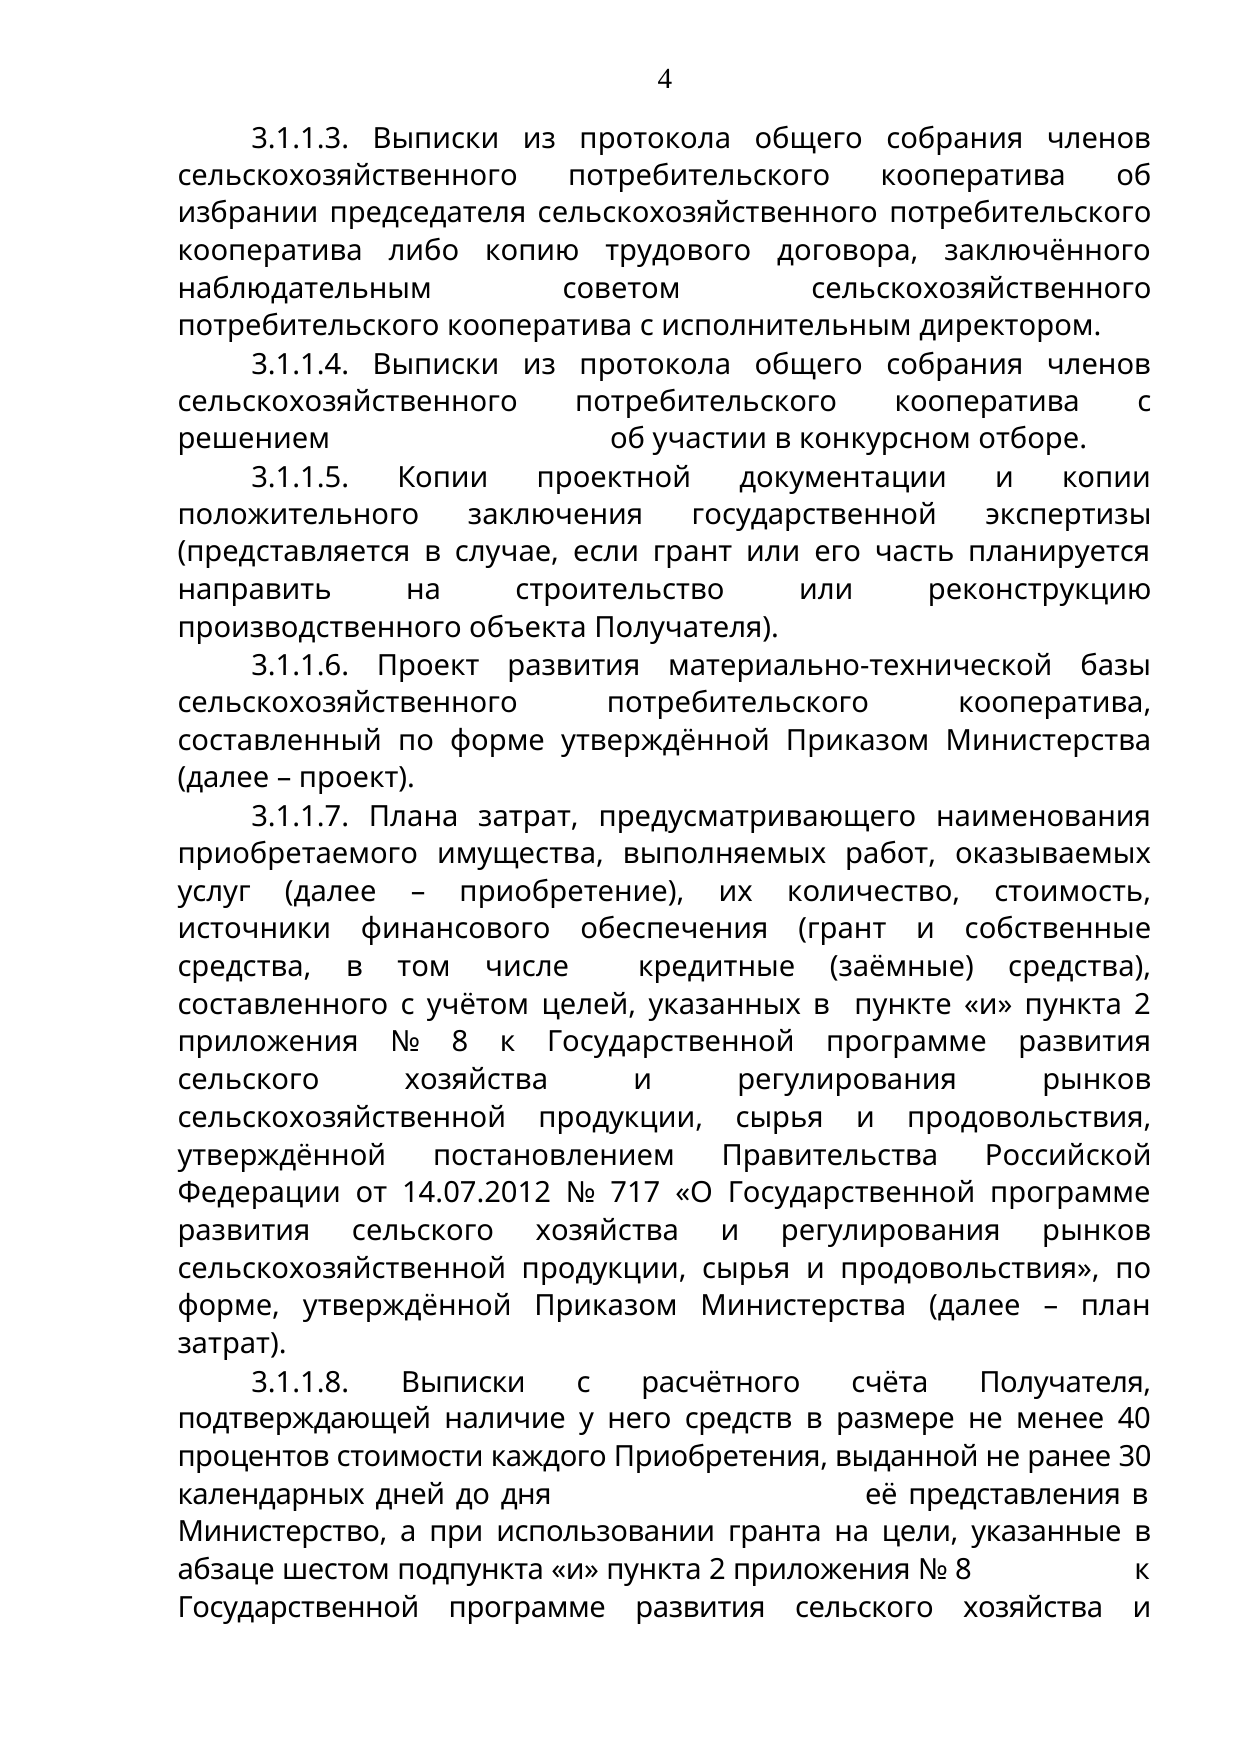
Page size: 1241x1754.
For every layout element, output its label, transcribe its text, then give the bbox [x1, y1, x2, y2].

text 3.1.1.7. Плана затрат, предусматривающего наименования приобретаемого имущества, выполняемых работ, оказываемых услуг (далее – приобретение), их количество, стоимость, источники финансового обеспечения (грант и собственные средства, в том числе кредитные (заёмные) средства), составленного с учётом целей, указанных в пункте «и» пункта 2 приложения № 8 к Государственной программе развития сельского хозяйства и регулирования рынков сельскохозяйственной продукции, сырья и продовольствия, утверждённой постановлением Правительства Российской Федерации от 14.07.2012 № 717 «О Государственной программе развития сельского хозяйства и регулирования рынков сельскохозяйственной продукции, сырья и продовольствия», по форме, утверждённой Приказом Министерства (далее – план затрат). [177, 796, 1152, 1362]
text 3.1.1.6. Проект развития материально-технической базы сельскохозяйственного потребительского кооператива, составленный по форме утверждённой Приказом Министерства (далее – проект). [177, 646, 1152, 796]
text 3.1.1.4. Выписки из протокола общего собрания членов сельскохозяйственного потребительского кооператива с решением об участии в конкурсном отборе. [177, 344, 1152, 457]
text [177, 1362, 1152, 1626]
text 3.1.1.3. Выписки из протокола общего собрания членов сельскохозяйственного потребительского кооператива об избрании председателя сельскохозяйственного потребительского кооператива либо копию трудового договора, заключённого наблюдательным советом сельскохозяйственного потребительского кооператива с исполнительным директором. [177, 118, 1152, 344]
text 3.1.1.5. Копии проектной документации и копии положительного заключения государственной экспертизы (представляется в случае, если грант или его часть планируется направить на строительство или реконструкцию производственного объекта Получателя). [177, 457, 1152, 646]
